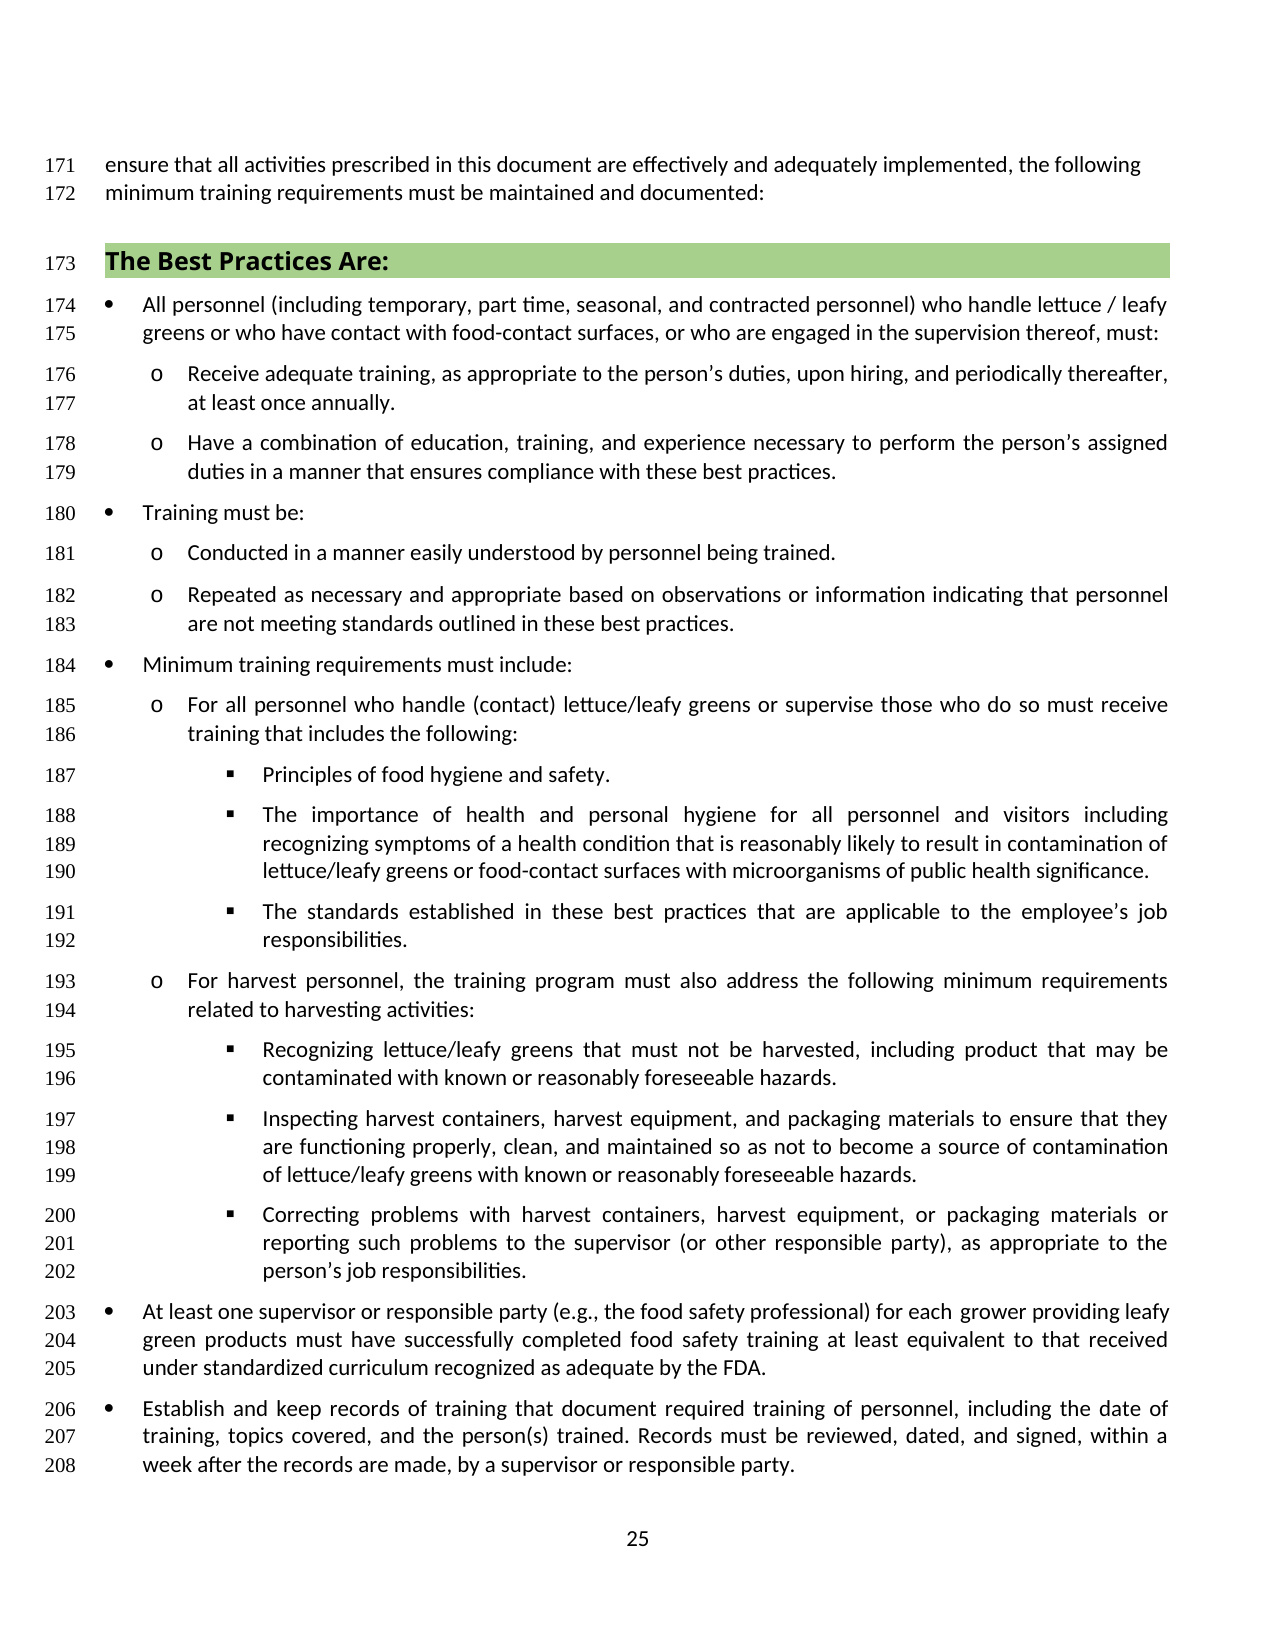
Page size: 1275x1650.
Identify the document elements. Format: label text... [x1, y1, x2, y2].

list For all personnel who handle (contact) lettuce/leafy greens or supervise those who do so must receive training that includes the following: [150, 690, 1170, 748]
list The standards established in these best practices that are applicable to the employee’s job responsibilities. [225, 897, 1170, 953]
list Conducted in a manner easily understood by personnel being trained. [150, 538, 1170, 568]
list The importance of health and personal hygiene for all personnel and visitors including recognizing symptoms of a health condition that is reasonably likely to result in contamination of lettuce/leafy greens or food-contact surfaces with microorganisms of public health significance. [225, 801, 1170, 885]
list Principles of food hygiene and safety. [225, 760, 1170, 788]
list Inspecting harvest containers, harvest equipment, and packaging materials to ensure that they are functioning properly, clean, and maintained so as not to become a source of contamination of lettuce/leafy greens with known or reasonably foreseeable hazards. [225, 1104, 1170, 1188]
list Repeated as necessary and appropriate based on observations or information indicating that personnel are not meeting standards outlined in these best practices. [150, 580, 1170, 637]
list Have a combination of education, training, and experience necessary to perform the person’s assigned duties in a manner that ensures compliance with these best practices. [150, 428, 1170, 486]
list Correcting problems with harvest containers, harvest equipment, or packaging materials or reporting such problems to the supervisor (or other responsible party), as appropriate to the person’s job responsibilities. [225, 1201, 1170, 1284]
subtitle The Best Practices Are: [105, 243, 1170, 278]
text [105, 150, 1170, 206]
list All personnel (including temporary, part time, seasonal, and contracted personnel) who handle lettuce / leafy greens or who have contact with food-contact surfaces, or who are engaged in the supervision thereof, must: [105, 290, 1170, 346]
list For harvest personnel, the training program must also address the following minimum requirements related to harvesting activities: [150, 966, 1170, 1023]
list Recognizing lettuce/leafy greens that must not be harvested, including product that may be contaminated with known or reasonably foreseeable hazards. [225, 1035, 1170, 1091]
list Establish and keep records of training that document required training of personnel, including the date of training, topics covered, and the person(s) trained. Records must be reviewed, dated, and signed, within a week after the records are made, by a supervisor or responsible party. [105, 1394, 1170, 1478]
list Minimum training requirements must include: [105, 650, 1170, 678]
list At least one supervisor or responsible party (e.g., the food safety professional) for each grower providing leafy green products must have successfully completed food safety training at least equivalent to that received under standardized curriculum recognized as adequate by the FDA. [105, 1297, 1170, 1381]
list Receive adequate training, as appropriate to the person’s duties, upon hiring, and periodically thereafter, at least once annually. [150, 359, 1170, 416]
list Training must be: [105, 498, 1170, 526]
